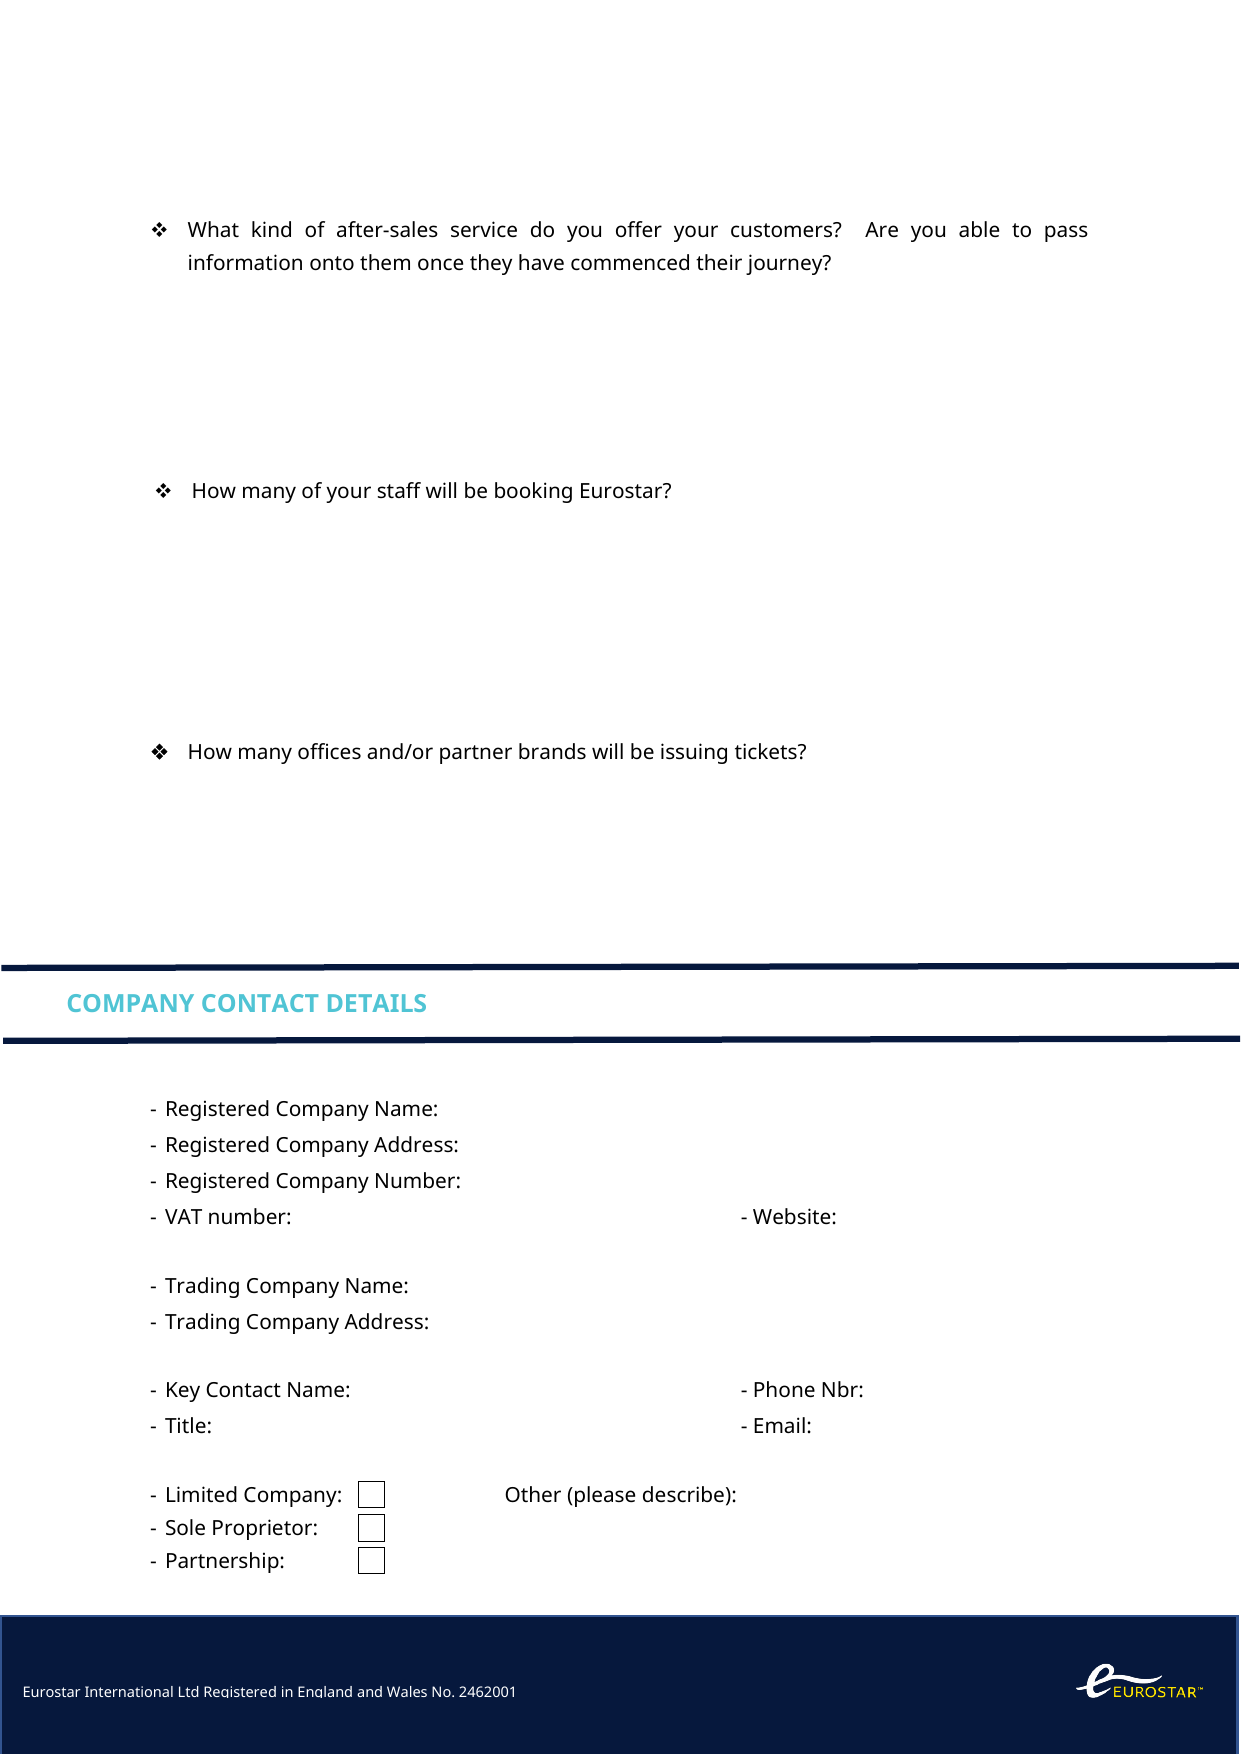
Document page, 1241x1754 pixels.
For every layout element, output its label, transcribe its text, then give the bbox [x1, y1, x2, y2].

list Limited Company: Other (please describe): [150, 1478, 1090, 1509]
list What kind of after-sales service do you offer your customers? Are you able to pass information onto them once they have commenced their journey? [150, 215, 1090, 276]
list Key Contact Name: - Phone Nbr: [150, 1373, 1090, 1404]
list Trading Company Name: [150, 1269, 1090, 1300]
list Sole Proprietor: [150, 1513, 1090, 1542]
list Trading Company Address: [150, 1304, 1090, 1336]
list Registered Company Number: [150, 1164, 1090, 1195]
list How many of your staff will be booking Eurostar? [154, 476, 1090, 504]
list Registered Company Name: [150, 1092, 1090, 1123]
list VAT number: - Website: [150, 1200, 1090, 1231]
picture [1062, 1653, 1217, 1711]
list Registered Company Address: [150, 1128, 1090, 1159]
list Partnership: [150, 1546, 1090, 1574]
list Title: - Email: [150, 1409, 1090, 1440]
list How many offices and/or partner brands will be issuing tickets? [150, 737, 1090, 765]
